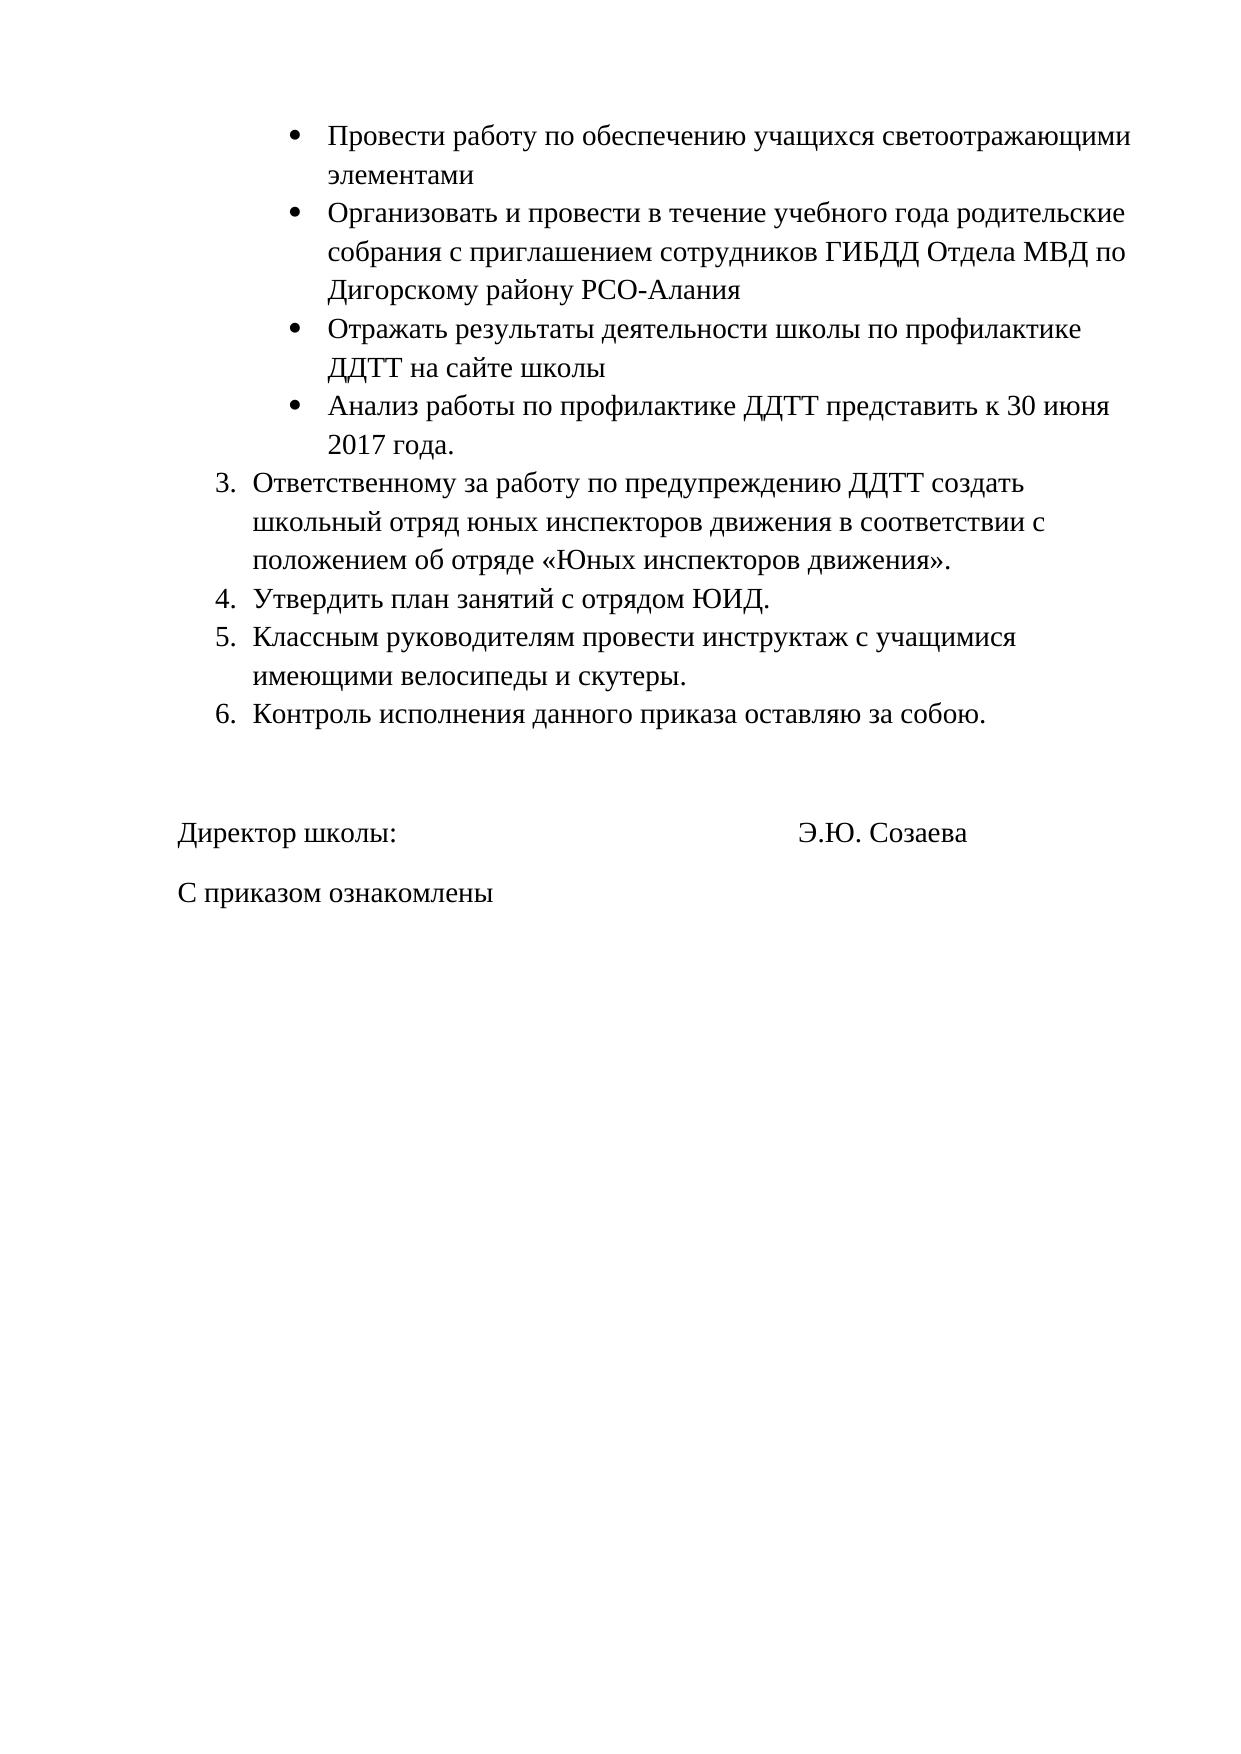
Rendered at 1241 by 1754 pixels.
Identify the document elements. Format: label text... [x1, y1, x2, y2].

list Провести работу по обеспечению учащихся светоотражающими элементами [290, 118, 1152, 190]
text Директор школы: Э.Ю. Созаева [177, 815, 1152, 849]
list Утвердить план занятий с отрядом ЮИД. [215, 581, 1152, 614]
list Классным руководителям провести инструктаж с учащимися имеющими велосипеды и скутеры. [215, 619, 1152, 692]
text С приказом ознакомлены [177, 875, 1152, 908]
list Отражать результаты деятельности школы по профилактике ДДТТ на сайте школы [290, 311, 1152, 383]
list Контроль исполнения данного приказа оставляю за собою. [215, 697, 1152, 730]
list Ответственному за работу по предупреждению ДДТТ создать школьный отряд юных инспекторов движения в соответствии с положением об отряде «Юных инспекторов движения». [215, 465, 1152, 576]
list Организовать и провести в течение учебного года родительские собрания с приглашением сотрудников ГИБДД Отдела МВД по Дигорскому району РСО-Алания [290, 195, 1152, 306]
list Анализ работы по профилактике ДДТТ представить к 30 июня 2017 года. [290, 388, 1152, 460]
